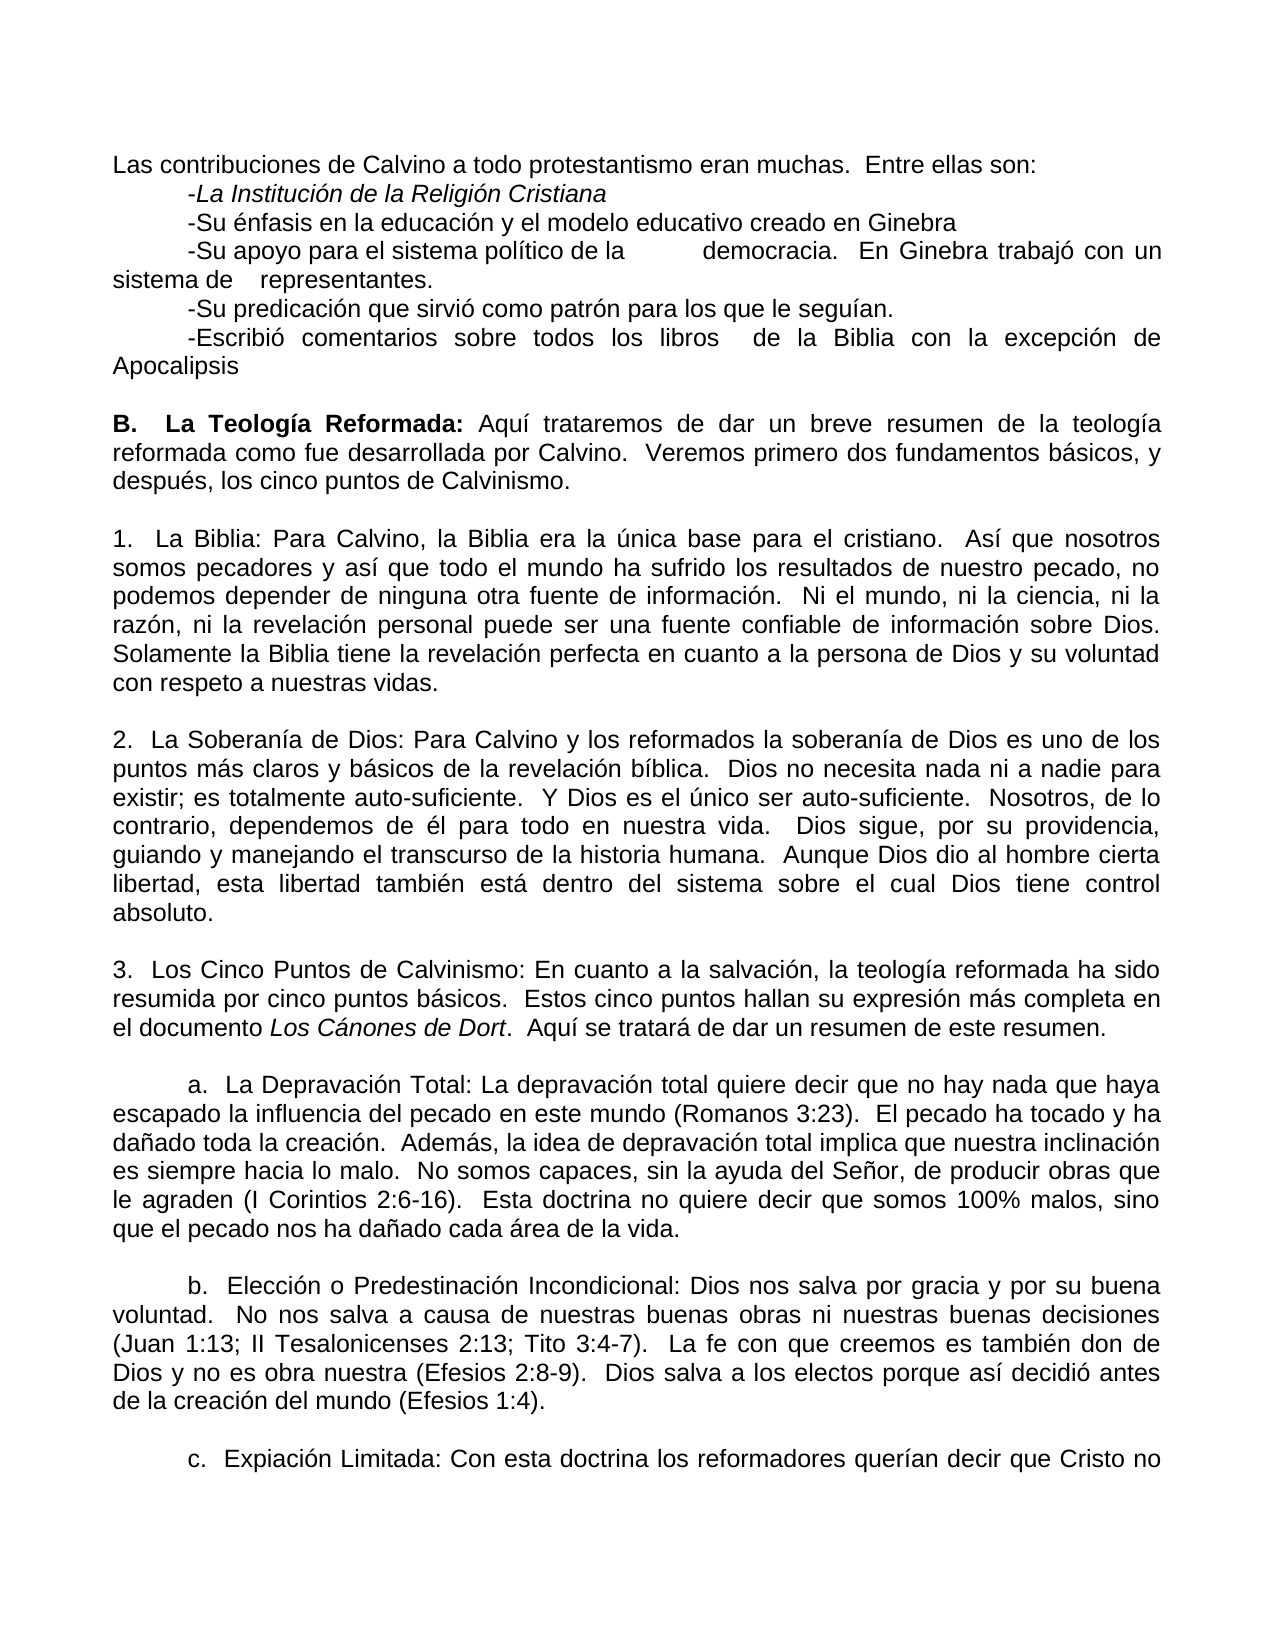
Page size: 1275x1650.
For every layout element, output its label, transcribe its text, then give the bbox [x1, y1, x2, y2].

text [112, 1444, 1162, 1472]
text b. Elección o Predestinación Incondicional: Dios nos salva por gracia y por su buena voluntad. No nos salva a causa de nuestras buenas obras ni nuestras buenas decisiones (Juan 1:13; II Tesalonicenses 2:13; Tito 3:4-7). La fe con que creemos es también don de Dios y no es obra nuestra (Efesios 2:8-9). Dios salva a los electos porque así decidió antes de la creación del mundo (Efesios 1:4). [112, 1271, 1162, 1415]
text B. La Teología Reformada: Aquí trataremos de dar un breve resumen de la teología reformada como fue desarrollada por Calvino. Veremos primero dos fundamentos básicos, y después, los cinco puntos de Calvinismo. [112, 409, 1162, 495]
text -Su apoyo para el sistema político de la democracia. En Ginebra trabajó con un sistema de representantes. [112, 236, 1162, 294]
text 3. Los Cinco Puntos de Calvinismo: En cuanto a la salvación, la teología reformada ha sido resumida por cinco puntos básicos. Estos cinco puntos hallan su expresión más completa en el documento Los Cánones de Dort. Aquí se tratará de dar un resumen de este resumen. [112, 955, 1162, 1041]
text -Su énfasis en la educación y el modelo educativo creado en Ginebra [112, 207, 1162, 236]
text Las contribuciones de Calvino a todo protestantismo eran muchas. Entre ellas son: [112, 150, 1162, 179]
text a. La Depravación Total: La depravación total quiere decir que no hay nada que haya escapado la influencia del pecado en este mundo (Romanos 3:23). El pecado ha tocado y ha dañado toda la creación. Además, la idea de depravación total implica que nuestra inclinación es siempre hacia lo malo. No somos capaces, sin la ayuda del Señor, de producir obras que le agraden (I Corintios 2:6-16). Esta doctrina no quiere decir que somos 100% malos, sino que el pecado nos ha dañado cada área de la vida. [112, 1070, 1162, 1242]
text -La Institución de la Religión Cristiana [112, 179, 1162, 207]
text 1. La Biblia: Para Calvino, la Biblia era la única base para el cristiano. Así que nosotros somos pecadores y así que todo el mundo ha sufrido los resultados de nuestro pecado, no podemos depender de ninguna otra fuente de información. Ni el mundo, ni la ciencia, ni la razón, ni la revelación personal puede ser una fuente confiable de información sobre Dios. Solamente la Biblia tiene la revelación perfecta en cuanto a la persona de Dios y su voluntad con respeto a nuestras vidas. [112, 524, 1162, 696]
text -Escribió comentarios sobre todos los libros de la Biblia con la excepción de Apocalipsis [112, 322, 1162, 380]
text -Su predicación que sirvió como patrón para los que le seguían. [112, 294, 1162, 322]
text 2. La Soberanía de Dios: Para Calvino y los reformados la soberanía de Dios es uno de los puntos más claros y básicos de la revelación bíblica. Dios no necesita nada ni a nadie para existir; es totalmente auto-suficiente. Y Dios es el único ser auto-suficiente. Nosotros, de lo contrario, dependemos de él para todo en nuestra vida. Dios sigue, por su providencia, guiando y manejando el transcurso de la historia humana. Aunque Dios dio al hombre cierta libertad, esta libertad también está dentro del sistema sobre el cual Dios tiene control absoluto. [112, 725, 1162, 926]
